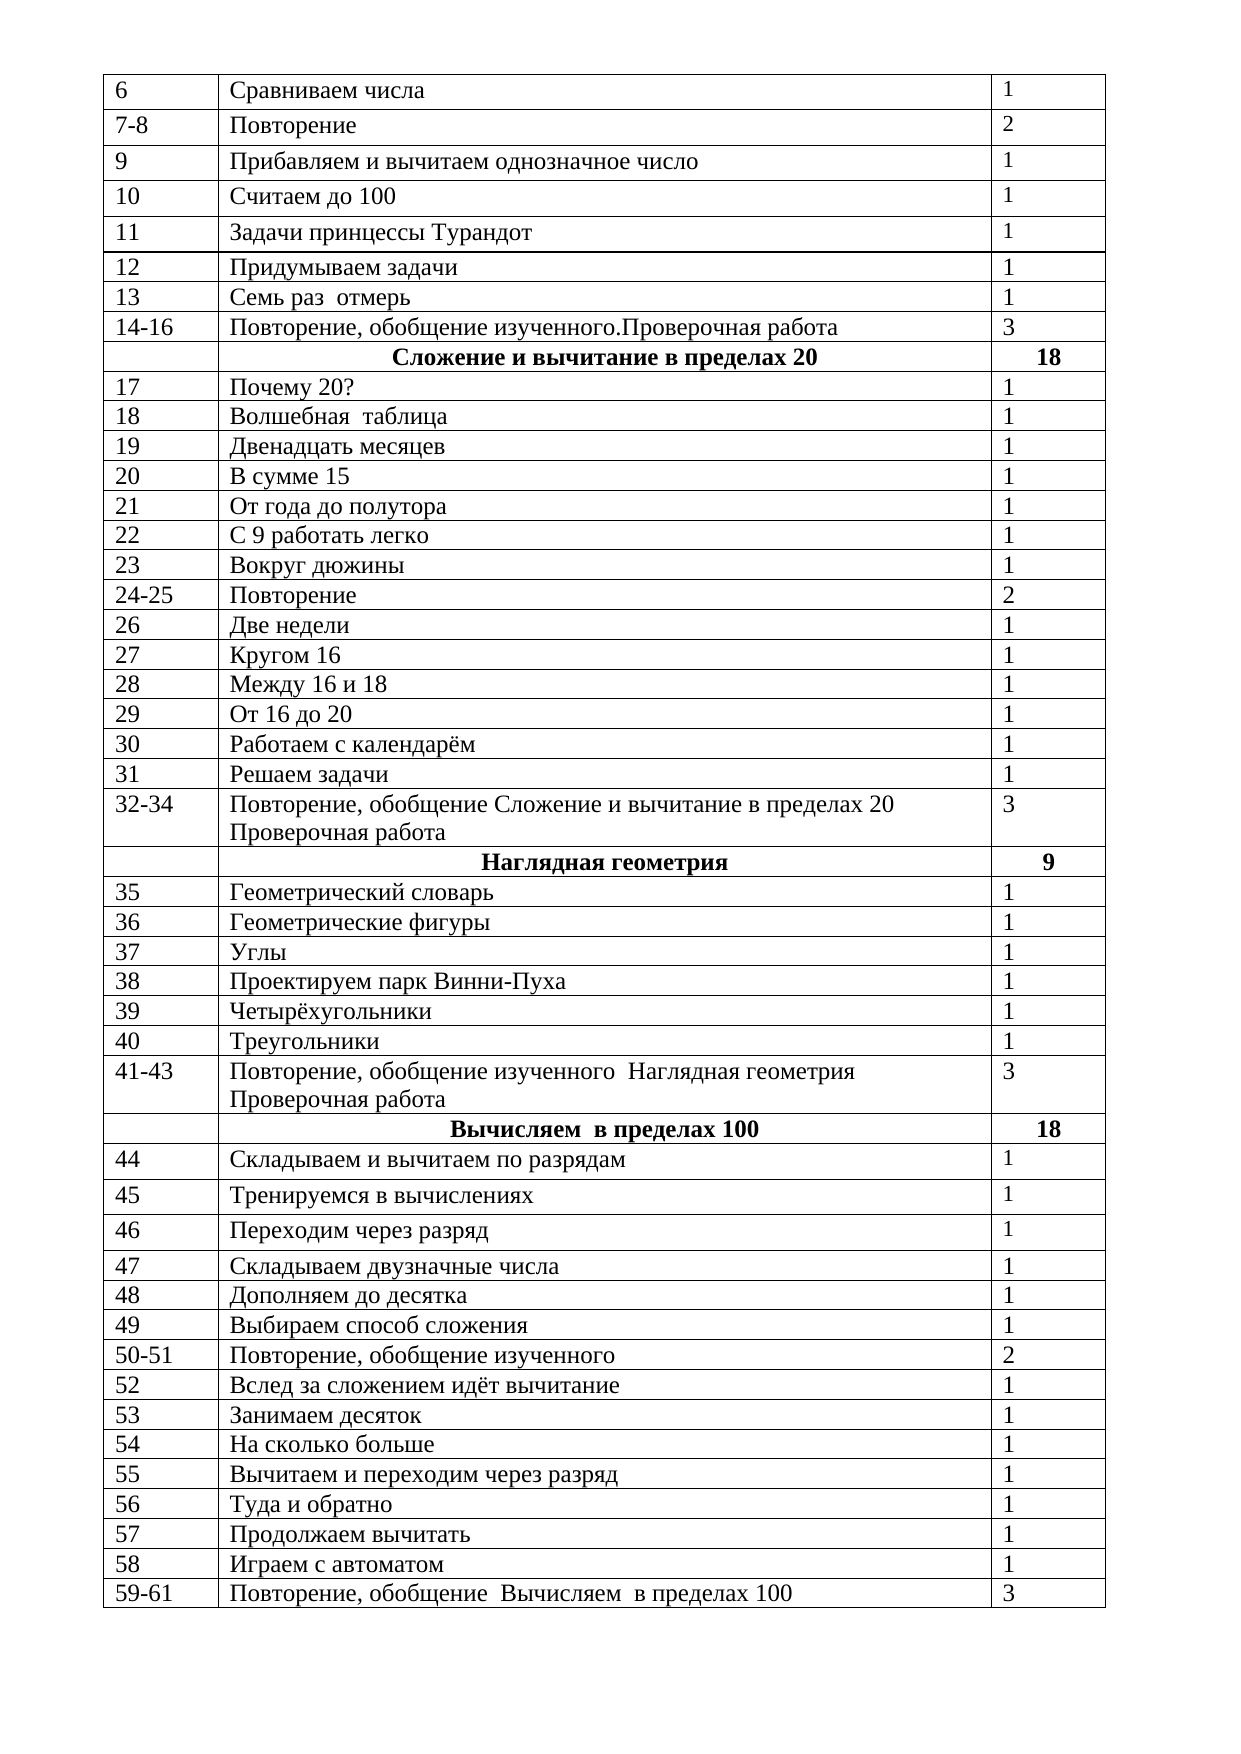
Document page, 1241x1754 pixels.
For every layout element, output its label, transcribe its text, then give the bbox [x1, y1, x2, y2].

table_cell 18 [992, 1114, 1105, 1143]
table_cell 56 [104, 1489, 218, 1518]
table_cell Работаем с календарём [219, 729, 991, 758]
table_cell 10 [104, 181, 218, 216]
table_cell 59-61 [104, 1579, 218, 1607]
table_cell На сколько больше [219, 1430, 991, 1458]
table_cell Складываем и вычитаем по разрядам [219, 1144, 991, 1179]
table_cell 1 [992, 1400, 1105, 1428]
table_cell Проектируем парк Винни-Пуха [219, 966, 991, 995]
table_cell 52 [104, 1370, 218, 1399]
table_cell 30 [104, 729, 218, 758]
table_cell 1 [992, 699, 1105, 728]
table_cell Вычисляем в пределах 100 [219, 1114, 991, 1143]
table_cell Две недели [219, 610, 991, 639]
table_cell 7-8 [104, 110, 218, 145]
table_cell 29 [104, 699, 218, 728]
table_cell 11 [104, 217, 218, 251]
table_cell 48 [104, 1281, 218, 1309]
table_cell 31 [104, 759, 218, 788]
table_cell Почему 20? [219, 372, 991, 400]
table_cell 9 [104, 146, 218, 180]
table_cell 3 [992, 789, 1105, 846]
table_cell [104, 847, 218, 876]
table_cell В сумме 15 [219, 461, 991, 490]
table_cell 28 [104, 670, 218, 698]
table_cell 1 [992, 217, 1105, 251]
table_cell 1 [992, 1180, 1105, 1214]
table_cell 20 [104, 461, 218, 490]
table_cell 32-34 [104, 789, 218, 846]
table_cell От 16 до 20 [219, 699, 991, 728]
table_cell Дополняем до десятка [219, 1281, 991, 1309]
table_cell Кругом 16 [219, 640, 991, 668]
table_cell 1 [992, 181, 1105, 216]
table_cell 54 [104, 1430, 218, 1458]
table_cell 1 [992, 1489, 1105, 1518]
table_cell Задачи принцессы Турандот [219, 217, 991, 251]
table_cell Треугольники [219, 1026, 991, 1055]
table_cell Геометрический словарь [219, 877, 991, 906]
table_cell 1 [992, 401, 1105, 430]
table_cell 55 [104, 1459, 218, 1488]
table_cell 40 [104, 1026, 218, 1055]
table_cell 21 [104, 491, 218, 519]
table_cell 19 [104, 431, 218, 460]
table_cell Наглядная геометрия [219, 847, 991, 876]
table_cell 27 [104, 640, 218, 668]
table_cell 1 [992, 282, 1105, 311]
table_cell 1 [992, 877, 1105, 906]
table_cell 36 [104, 907, 218, 936]
table_cell 1 [992, 1251, 1105, 1279]
table_cell Вычитаем и переходим через разряд [219, 1459, 991, 1488]
table_cell Вслед за сложением идёт вычитание [219, 1370, 991, 1399]
table_cell [104, 342, 218, 371]
table_cell 3 [992, 312, 1105, 341]
table_cell Волшебная таблица [219, 401, 991, 430]
table_cell 1 [992, 729, 1105, 758]
table_cell 1 [992, 461, 1105, 490]
table_cell 3 [992, 1579, 1105, 1607]
table_cell Между 16 и 18 [219, 670, 991, 698]
table_cell 14-16 [104, 312, 218, 341]
table_cell 24-25 [104, 580, 218, 609]
table_cell 1 [992, 1281, 1105, 1309]
table_cell Сравниваем числа [219, 75, 991, 109]
table_cell 18 [104, 401, 218, 430]
table_cell Повторение [219, 110, 991, 145]
table_cell 2 [992, 580, 1105, 609]
table_cell 1 [992, 1430, 1105, 1458]
table_cell 9 [992, 847, 1105, 876]
table_cell 38 [104, 966, 218, 995]
table_cell 35 [104, 877, 218, 906]
table_cell Складываем двузначные числа [219, 1251, 991, 1279]
table_cell Переходим через разряд [219, 1215, 991, 1250]
table_cell 57 [104, 1519, 218, 1548]
table_cell 1 [992, 610, 1105, 639]
table_cell 1 [992, 1144, 1105, 1179]
table_cell 18 [992, 342, 1105, 371]
table_cell 26 [104, 610, 218, 639]
table_cell 1 [992, 1215, 1105, 1250]
table_cell 46 [104, 1215, 218, 1250]
table_cell Считаем до 100 [219, 181, 991, 216]
table_cell 3 [992, 1056, 1105, 1113]
table_cell 1 [992, 1310, 1105, 1339]
table_cell Повторение, обобщение изученного Наглядная геометрия Проверочная работа [219, 1056, 991, 1113]
table_cell Выбираем способ сложения [219, 1310, 991, 1339]
table_cell 1 [992, 670, 1105, 698]
table_cell 49 [104, 1310, 218, 1339]
table_cell 1 [992, 146, 1105, 180]
table_cell 1 [992, 759, 1105, 788]
table_cell Углы [219, 937, 991, 965]
table_cell 1 [992, 966, 1105, 995]
table_cell Продолжаем вычитать [219, 1519, 991, 1548]
table_cell Повторение [219, 580, 991, 609]
table_cell Семь раз отмерь [219, 282, 991, 311]
table_cell От года до полутора [219, 491, 991, 519]
table_cell Вокруг дюжины [219, 550, 991, 579]
table_cell Играем с автоматом [219, 1549, 991, 1577]
table_cell 12 [104, 253, 218, 281]
table_cell 1 [992, 75, 1105, 109]
table_cell Сложение и вычитание в пределах 20 [219, 342, 991, 371]
table_cell 13 [104, 282, 218, 311]
table_cell Тренируемся в вычислениях [219, 1180, 991, 1214]
table_cell Занимаем десяток [219, 1400, 991, 1428]
table_cell Повторение, обобщение изученного.Проверочная работа [219, 312, 991, 341]
table_cell 2 [992, 110, 1105, 145]
table_cell Четырёхугольники [219, 996, 991, 1025]
table_cell 50-51 [104, 1340, 218, 1369]
table_cell Двенадцать месяцев [219, 431, 991, 460]
table_cell 2 [992, 1340, 1105, 1369]
table_cell 1 [992, 431, 1105, 460]
table_cell 1 [992, 521, 1105, 549]
table_cell 1 [992, 1519, 1105, 1548]
table_cell 1 [992, 491, 1105, 519]
table_cell 1 [992, 937, 1105, 965]
table_cell 1 [992, 1370, 1105, 1399]
table_cell 39 [104, 996, 218, 1025]
table_cell Прибавляем и вычитаем однозначное число [219, 146, 991, 180]
table_cell Придумываем задачи [219, 253, 991, 281]
table_cell 22 [104, 521, 218, 549]
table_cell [219, 1579, 991, 1607]
table_cell С 9 работать легко [219, 521, 991, 549]
table_cell 1 [992, 996, 1105, 1025]
table_cell 58 [104, 1549, 218, 1577]
table_cell 1 [992, 1026, 1105, 1055]
table_cell 1 [992, 1549, 1105, 1577]
table_cell 47 [104, 1251, 218, 1279]
table_cell 1 [992, 640, 1105, 668]
table_cell Туда и обратно [219, 1489, 991, 1518]
table_cell 1 [992, 372, 1105, 400]
table_cell 45 [104, 1180, 218, 1214]
table_cell 37 [104, 937, 218, 965]
table_cell Повторение, обобщение Сложение и вычитание в пределах 20 Проверочная работа [219, 789, 991, 846]
table_cell 17 [104, 372, 218, 400]
table_cell 23 [104, 550, 218, 579]
table_cell 53 [104, 1400, 218, 1428]
table_cell Геометрические фигуры [219, 907, 991, 936]
table_cell Решаем задачи [219, 759, 991, 788]
table_cell 1 [992, 907, 1105, 936]
table_cell [104, 1114, 218, 1143]
table_cell 6 [104, 75, 218, 109]
table_cell 41-43 [104, 1056, 218, 1113]
table_cell 1 [992, 550, 1105, 579]
table_cell 44 [104, 1144, 218, 1179]
table_cell Повторение, обобщение изученного [219, 1340, 991, 1369]
table_cell 1 [992, 1459, 1105, 1488]
table_cell 1 [992, 253, 1105, 281]
